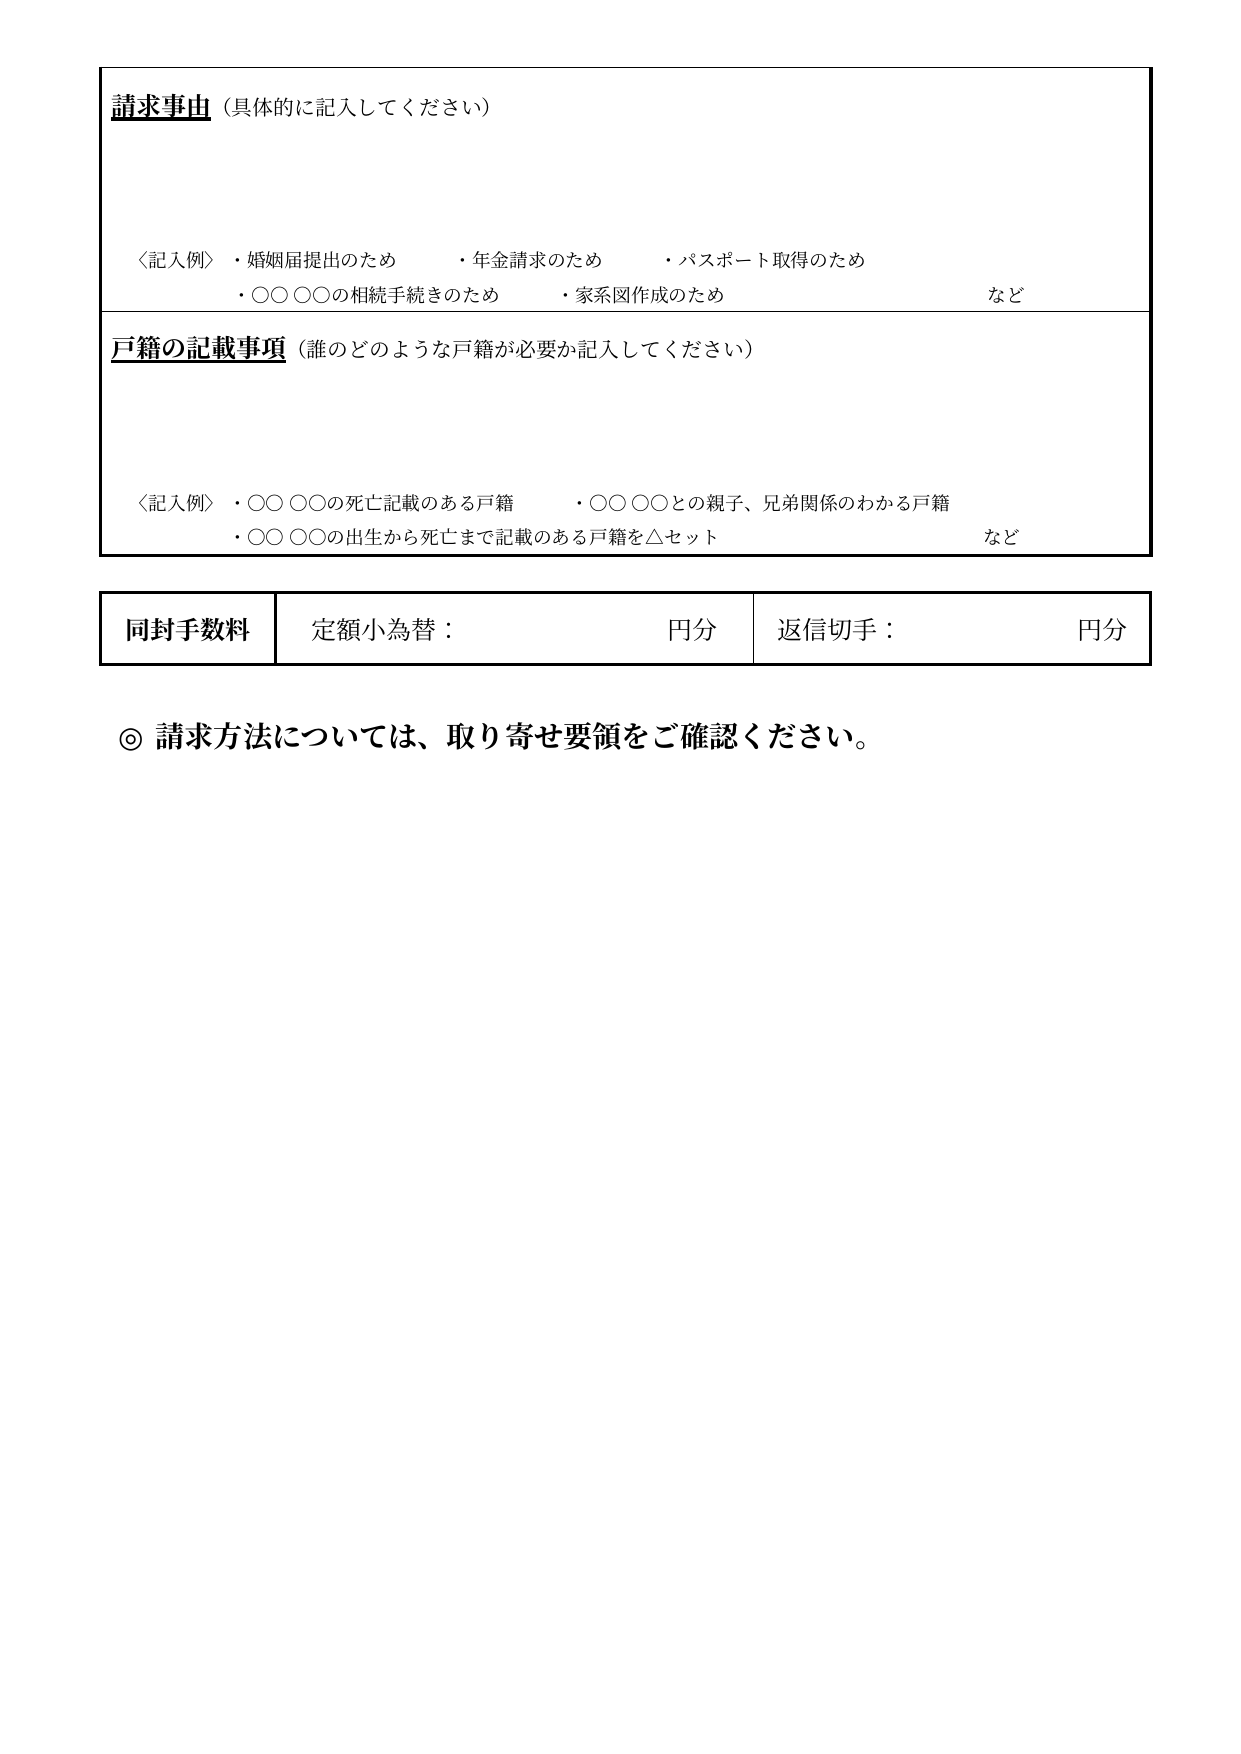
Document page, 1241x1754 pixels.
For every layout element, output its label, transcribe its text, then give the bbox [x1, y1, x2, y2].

table_cell 請求事由（具体的に記入してください） 〈記入例〉 ・婚姻届提出のため ・年金請求のため ・パスポート取得のため ・○○ ○○の相続手続きのため ・家系図作成のため など [102, 68, 1149, 311]
table_header 定額小為替： 円分 [277, 594, 753, 663]
table_header 返信切手： 円分 [754, 594, 1149, 663]
list 請求方法については、取り寄せ要領をご確認ください。 [118, 701, 1152, 770]
table_cell 戸籍の記載事項（誰のどのような戸籍が必要か記入してください） 〈記入例〉 ・○○ ○○の死亡記載のある戸籍 ・○○ ○○との親子、兄弟関係のわかる戸籍 ・○○ ○○の出生から死亡まで記載のある戸籍を△セット など [102, 312, 1149, 553]
table_header 同封手数料 [102, 594, 274, 663]
